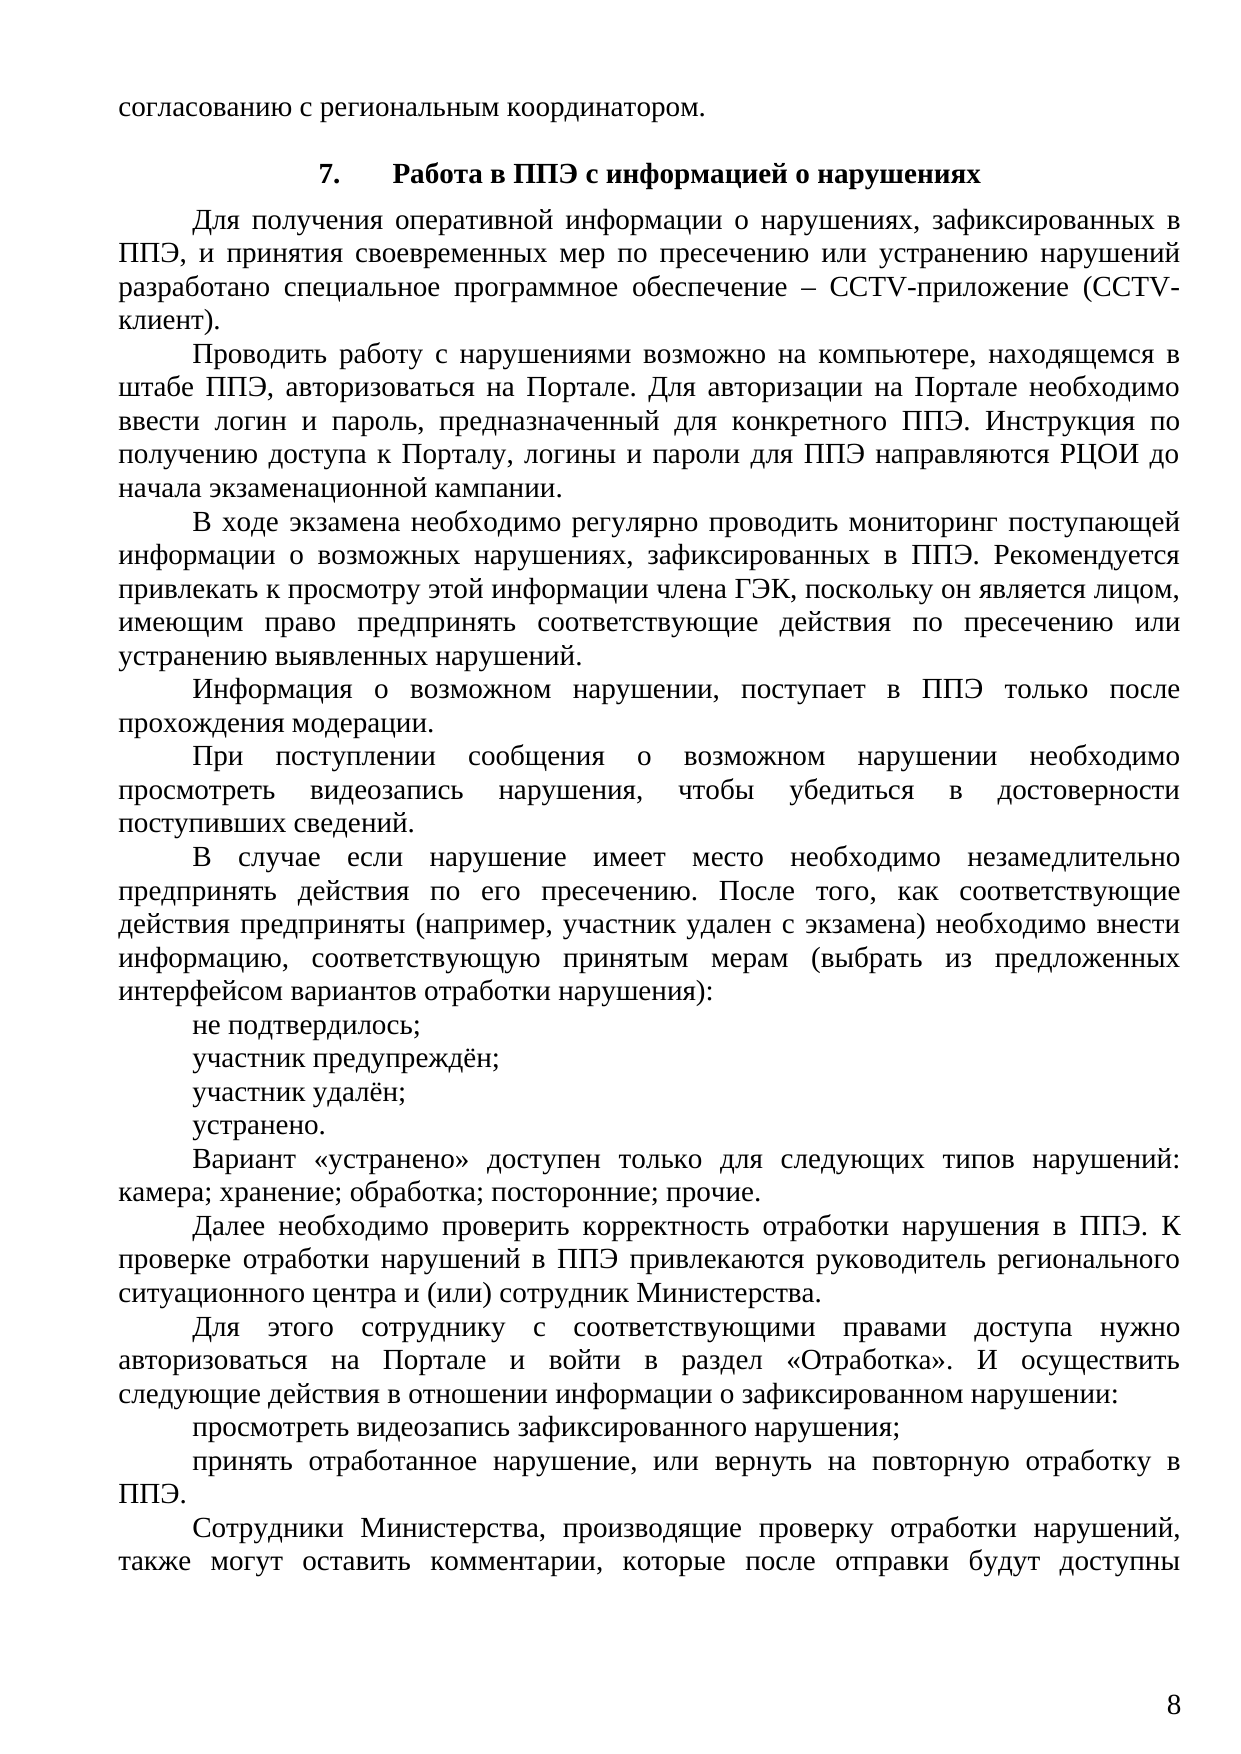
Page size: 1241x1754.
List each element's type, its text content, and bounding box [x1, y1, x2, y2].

list Вариант «устранено» доступен только для следующих типов нарушений: камера; хранение; обработка; посторонние; прочие. [118, 1141, 1181, 1208]
text не подтвердилось; [118, 1007, 1181, 1040]
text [118, 89, 1181, 122]
text Для получения оперативной информации о нарушениях, зафиксированных в ППЭ, и принятия своевременных мер по пресечению или устранению нарушений разработано специальное программное обеспечение – CCTV-приложение (CCTV-клиент). [118, 202, 1181, 336]
subtitle Работа в ППЭ с информацией о нарушениях [118, 156, 1181, 189]
list В случае если нарушение имеет место необходимо незамедлительно предпринять действия по его пресечению. После того, как соответствующие действия предприняты (например, участник удален с экзамена) необходимо внести информацию, соответствующую принятым мерам (выбрать из предложенных интерфейсом вариантов отработки нарушения): [118, 839, 1181, 1007]
text участник удалён; [118, 1074, 1181, 1107]
text просмотреть видеозапись зафиксированного нарушения; [118, 1409, 1181, 1443]
text принять отработанное нарушение, или вернуть на повторную отработку в ППЭ. [118, 1443, 1181, 1510]
text В ходе экзамена необходимо регулярно проводить мониторинг поступающей информации о возможных нарушениях, зафиксированных в ППЭ. Рекомендуется привлекать к просмотру этой информации члена ГЭК, поскольку он является лицом, имеющим право предпринять соответствующие действия по пресечению или устранению выявленных нарушений. [118, 504, 1181, 671]
text Информация о возможном нарушении, поступает в ППЭ только после прохождения модерации. [118, 671, 1181, 738]
text Для этого сотруднику с соответствующими правами доступа нужно авторизоваться на Портале и войти в раздел «Отработка». И осуществить следующие действия в отношении информации о зафиксированном нарушении: [118, 1309, 1181, 1409]
text участник предупреждён; [118, 1040, 1181, 1074]
text Далее необходимо проверить корректность отработки нарушения в ППЭ. К проверке отработки нарушений в ППЭ привлекаются руководитель регионального ситуационного центра и (или) сотрудник Министерства. [118, 1208, 1181, 1309]
list При поступлении сообщения о возможном нарушении необходимо просмотреть видеозапись нарушения, чтобы убедиться в достоверности поступивших сведений. [118, 738, 1181, 839]
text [118, 1510, 1181, 1577]
text устранено. [118, 1107, 1181, 1141]
text Проводить работу с нарушениями возможно на компьютере, находящемся в штабе ППЭ, авторизоваться на Портале. Для авторизации на Портале необходимо ввести логин и пароль, предназначенный для конкретного ППЭ. Инструкция по получению доступа к Порталу, логины и пароли для ППЭ направляются РЦОИ до начала экзаменационной кампании. [118, 336, 1181, 504]
